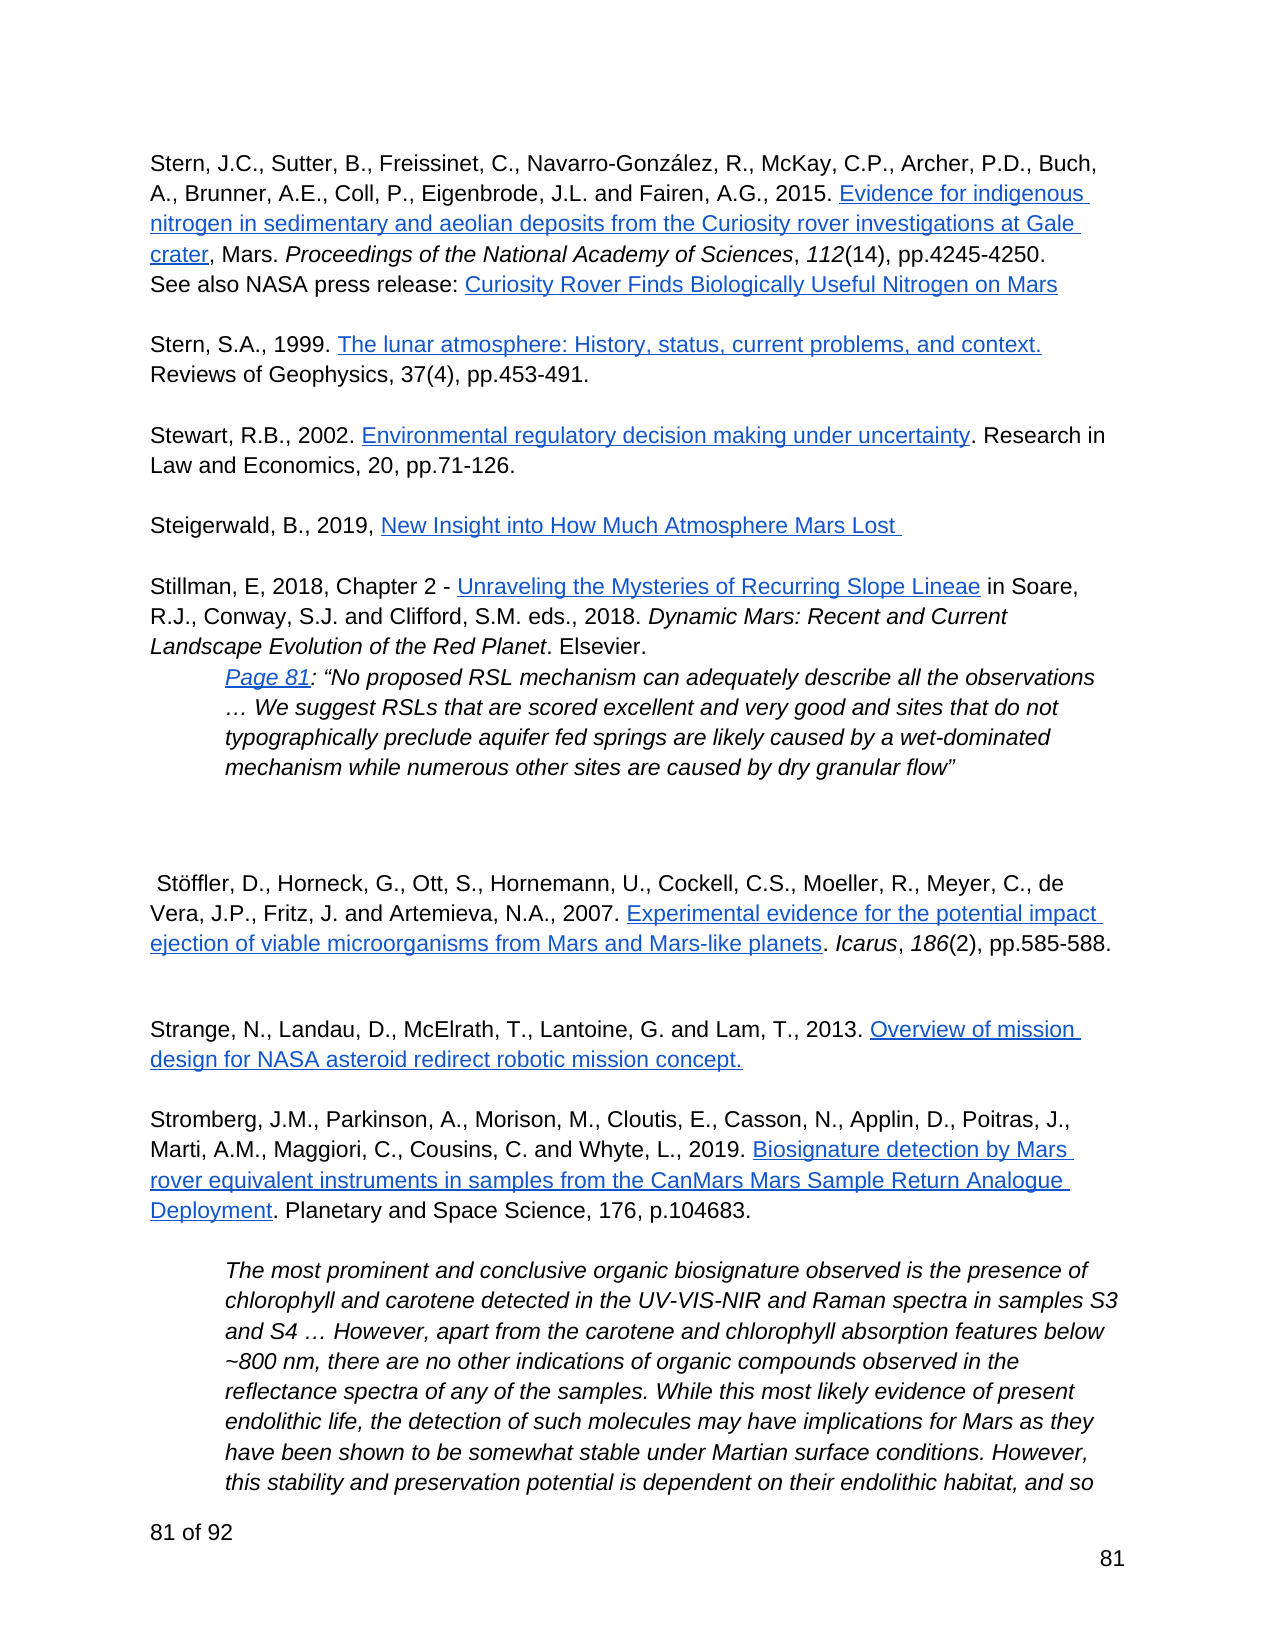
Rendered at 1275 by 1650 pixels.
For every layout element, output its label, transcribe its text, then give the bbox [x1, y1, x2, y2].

text Stern, S.A., 1999. The lunar atmosphere: History, status, current problems, and context. Reviews of Geophysics, 37(4), pp.453-491. [150, 331, 1125, 388]
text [225, 1257, 1125, 1495]
text See also NASA press release: Curiosity Rover Finds Biologically Useful Nitrogen on Mars [150, 271, 1125, 297]
text Stöffler, D., Horneck, G., Ott, S., Hornemann, U., Cockell, C.S., Moeller, R., Meyer, C., de Vera, J.P., Fritz, J. and Artemieva, N.A., 2007. Experimental evidence for the potential impact ejection of viable microorganisms from Mars and Mars-like planets. Icarus, 186(2), pp.585-588. [150, 870, 1125, 957]
text Stern, J.C., Sutter, B., Freissinet, C., Navarro-González, R., McKay, C.P., Archer, P.D., Buch, A., Brunner, A.E., Coll, P., Eigenbrode, J.L. and Fairen, A.G., 2015. Evidence for indigenous nitrogen in sedimentary and aeolian deposits from the Curiosity rover investigations at Gale crater, Mars. Proceedings of the National Academy of Sciences, 112(14), pp.4245-4250. [150, 150, 1125, 267]
text Strange, N., Landau, D., McElrath, T., Lantoine, G. and Lam, T., 2013. Overview of mission design for NASA asteroid redirect robotic mission concept. [150, 1016, 1125, 1072]
text Page 81: “No proposed RSL mechanism can adequately describe all the observations … We suggest RSLs that are scored excellent and very good and sites that do not typographically preclude aquifer fed springs are likely caused by a wet-dominated mechanism while numerous other sites are caused by dry granular flow” [225, 663, 1125, 781]
text Stillman, E, 2018, Chapter 2 - Unraveling the Mysteries of Recurring Slope Lineae in Soare, R.J., Conway, S.J. and Clifford, S.M. eds., 2018. Dynamic Mars: Recent and Current Landscape Evolution of the Red Planet. Elsevier. [150, 573, 1125, 660]
text Stromberg, J.M., Parkinson, A., Morison, M., Cloutis, E., Casson, N., Applin, D., Poitras, J., Marti, A.M., Maggiori, C., Cousins, C. and Whyte, L., 2019. Biosignature detection by Mars rover equivalent instruments in samples from the CanMars Mars Sample Return Analogue Deployment. Planetary and Space Science, 176, p.104683. [150, 1106, 1125, 1223]
text Stewart, R.B., 2002. Environmental regulatory decision making under uncertainty. Research in Law and Economics, 20, pp.71-126. [150, 422, 1125, 478]
text Steigerwald, B., 2019, New Insight into How Much Atmosphere Mars Lost [150, 512, 1125, 539]
